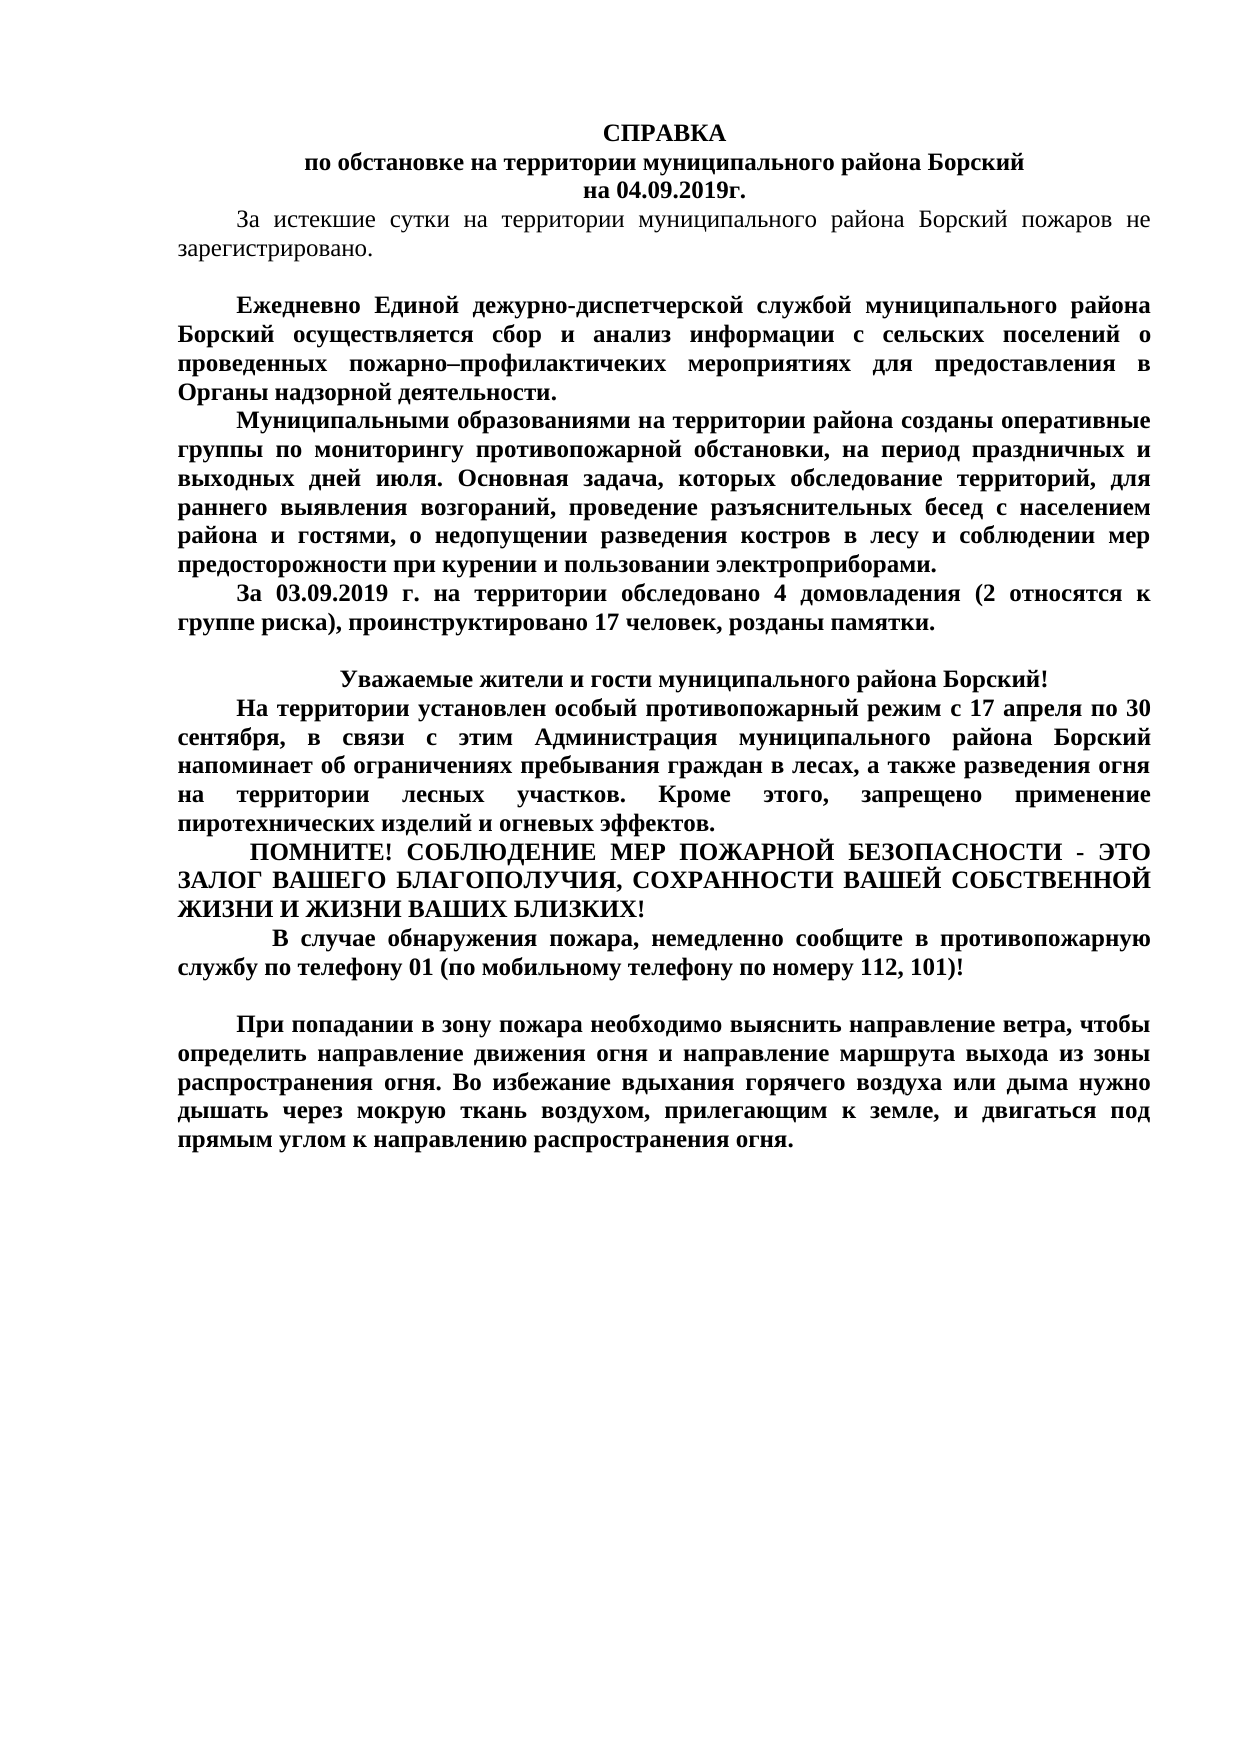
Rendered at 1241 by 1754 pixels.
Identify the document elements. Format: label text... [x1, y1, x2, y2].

text СПРАВКА [177, 118, 1152, 147]
text ПОМНИТЕ! СОБЛЮДЕНИЕ МЕР ПОЖАРНОЙ БЕЗОПАСНОСТИ - ЭТО ЗАЛОГ ВАШЕГО БЛАГОПОЛУЧИЯ, СОХРАННОСТИ ВАШЕЙ СОБСТВЕННОЙ ЖИЗНИ И ЖИЗНИ ВАШИХ БЛИЗКИХ! [177, 837, 1152, 923]
text Ежедневно Единой дежурно-диспетчерской службой муниципального района Борский осуществляется сбор и анализ информации с сельских поселений о проведенных пожарно–профилактичеких мероприятиях для предоставления в Органы надзорной деятельности. [177, 291, 1152, 406]
title по обстановке на территории муниципального района Борский [177, 147, 1152, 176]
text В случае обнаружения пожара, немедленно сообщите в противопожарную службу по телефону 01 (по мобильному телефону по номеру 112, 101)! [177, 923, 1152, 981]
text на 04.09.2019г. [177, 176, 1152, 204]
text За истекшие сутки на территории муниципального района Борский пожаров не зарегистрировано. [177, 204, 1152, 262]
text На территории установлен особый противопожарный режим с 17 апреля по 30 сентября, в связи с этим Администрация муниципального района Борский напоминает об ограничениях пребывания граждан в лесах, а также разведения огня на территории лесных участков. Кроме этого, запрещено применение пиротехнических изделий и огневых эффектов. [177, 693, 1152, 837]
text При попадании в зону пожара необходимо выяснить направление ветра, чтобы определить направление движения огня и направление маршрута выхода из зоны распространения огня. Во избежание вдыхания горячего воздуха или дыма нужно дышать через мокрую ткань воздухом, прилегающим к земле, и двигаться под прямым углом к направлению распространения огня. [177, 1009, 1152, 1153]
text За 03.09.2019 г. на территории обследовано 4 домовладения (2 относятся к группе риска), проинструктировано 17 человек, розданы памятки. [177, 578, 1152, 636]
text Муниципальными образованиями на территории района созданы оперативные группы по мониторингу противопожарной обстановки, на период праздничных и выходных дней июля. Основная задача, которых обследование территорий, для раннего выявления возгораний, проведение разъяснительных бесед с населением района и гостями, о недопущении разведения костров в лесу и соблюдении мер предосторожности при курении и пользовании электроприборами. [177, 406, 1152, 578]
text Уважаемые жители и гости муниципального района Борский! [177, 664, 1152, 693]
